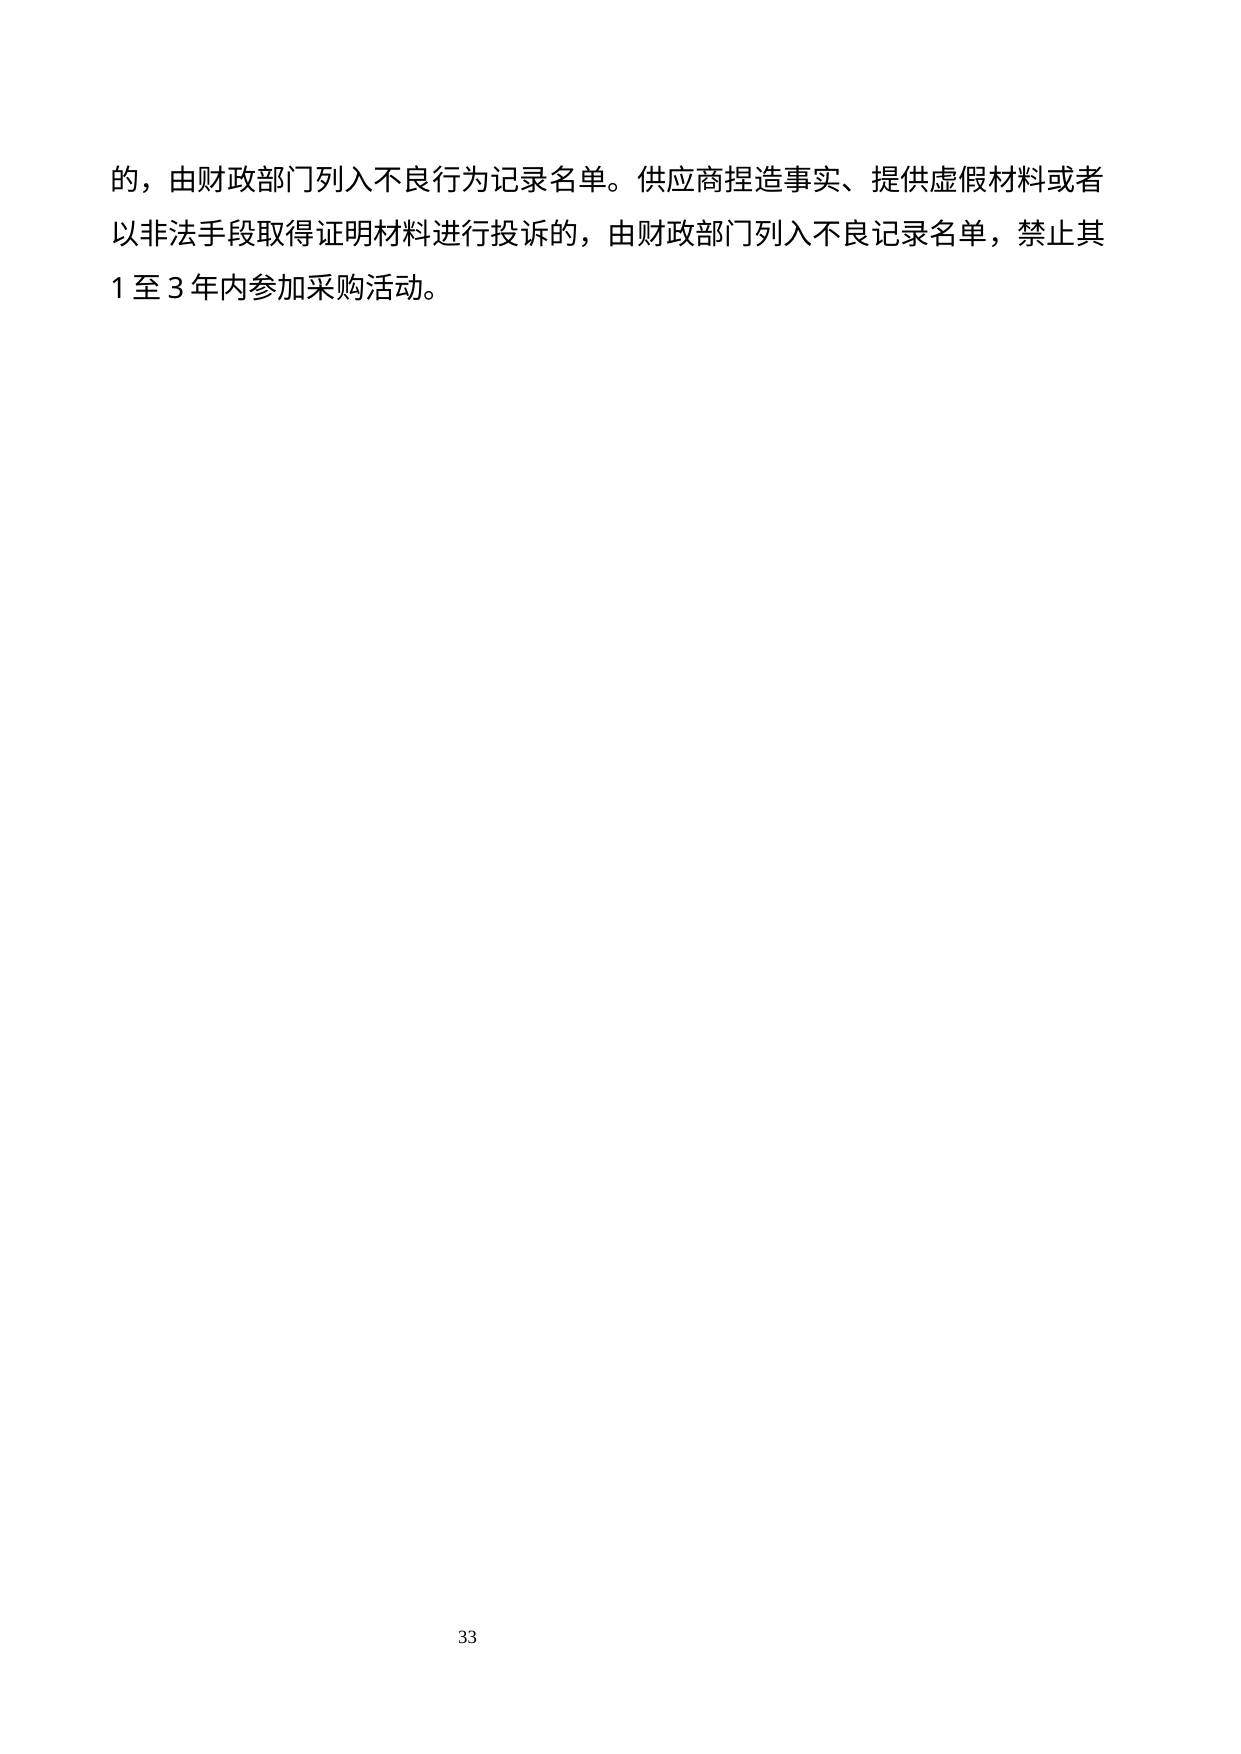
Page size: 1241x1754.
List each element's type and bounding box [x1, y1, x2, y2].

text [110, 148, 1106, 309]
